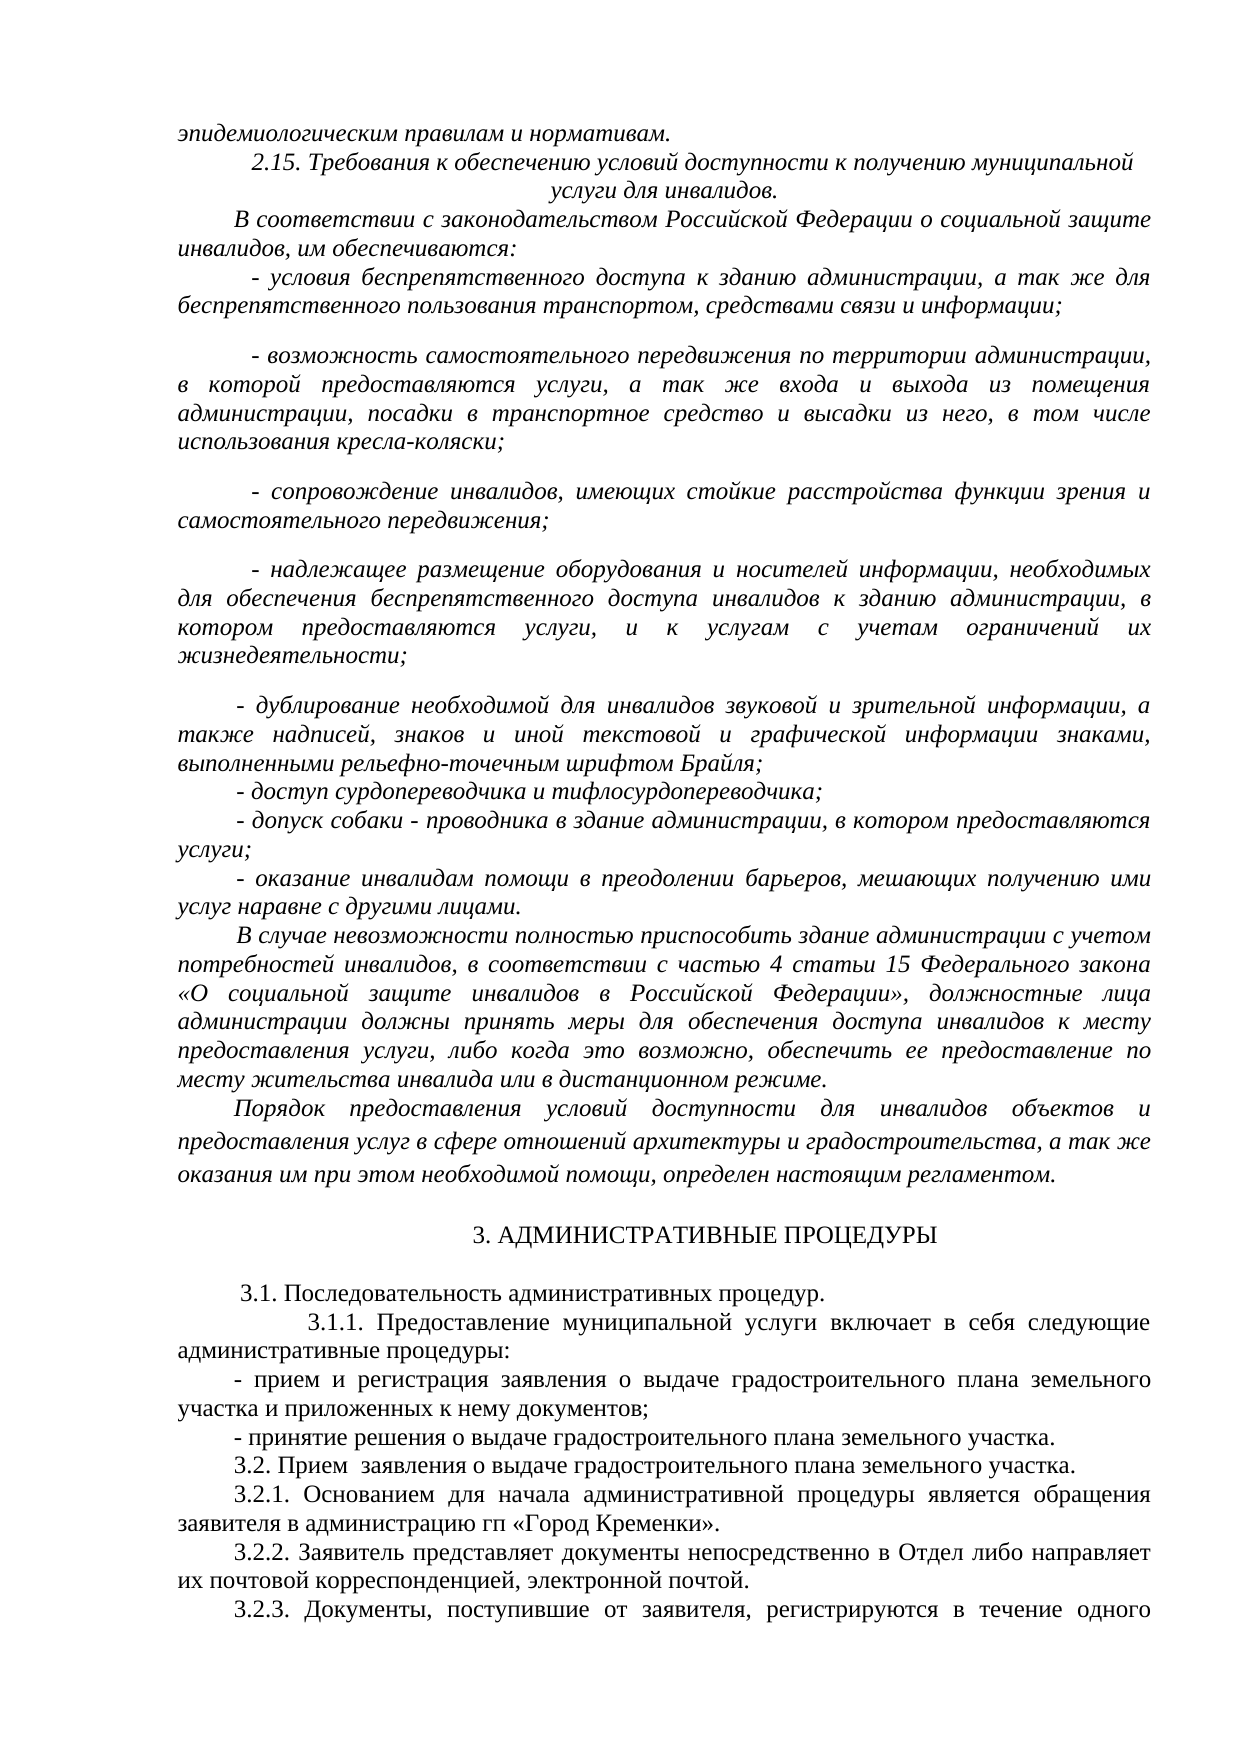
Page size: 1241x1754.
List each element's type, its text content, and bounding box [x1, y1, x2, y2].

text - надлежащее размещение оборудования и носителей информации, необходимых для обеспечения беспрепятственного доступа инвалидов к зданию администрации, в котором предоставляются услуги, и к услугам с учетам ограничений их жизнедеятельности; [177, 554, 1152, 669]
text 3. АДМИНИСТРАТИВНЫЕ ПРОЦЕДУРЫ [398, 1221, 1152, 1249]
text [177, 1594, 1152, 1623]
text В случае невозможности полностью приспособить здание администрации с учетом потребностей инвалидов, в соответствии с частью 4 статьи 15 Федерального закона «О социальной защите инвалидов в Российской Федерации», должностные лица администрации должны принять меры для обеспечения доступа инвалидов к месту предоставления услуги, либо когда это возможно, обеспечить ее предоставление по месту жительства инвалида или в дистанционном режиме. [177, 920, 1152, 1093]
text - доступ сурдопереводчика и тифлосурдопереводчика; [177, 776, 1152, 805]
text - прием и регистрация заявления о выдаче градостроительного плана земельного участка и приложенных к нему документов; [177, 1364, 1152, 1422]
text 3.2. Прием заявления о выдаче градостроительного плана земельного участка. [177, 1451, 1152, 1479]
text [177, 118, 1152, 147]
text В соответствии с законодательством Российской Федерации о социальной защите инвалидов, им обеспечиваются: [177, 204, 1152, 262]
text 3.2.2. Заявитель представляет документы непосредственно в Отдел либо направляет их почтовой корреспонденцией, электронной почтой. [177, 1537, 1152, 1594]
text - дублирование необходимой для инвалидов звуковой и зрительной информации, а также надписей, знаков и иной текстовой и графической информации знаками, выполненными рельефно-точечным шрифтом Брайля; [177, 690, 1152, 776]
text - условия беспрепятственного доступа к зданию администрации, а так же для беспрепятственного пользования транспортом, средствами связи и информации; [177, 262, 1152, 319]
text - возможность самостоятельного передвижения по территории администрации, в которой предоставляются услуги, а так же входа и выхода из помещения администрации, посадки в транспортное средство и высадки из него, в том числе использования кресла-коляски; [177, 340, 1152, 455]
text - сопровождение инвалидов, имеющих стойкие расстройства функции зрения и самостоятельного передвижения; [177, 476, 1152, 533]
text 3.2.1. Основанием для начала административной процедуры является обращения заявителя в администрацию гп «Город Кременки». [177, 1479, 1152, 1537]
text - принятие решения о выдаче градостроительного плана земельного участка. [177, 1422, 1152, 1451]
text - допуск собаки - проводника в здание администрации, в котором предоставляются услуги; [177, 805, 1152, 863]
text Порядок предоставления условий доступности для инвалидов объектов и предоставления услуг в сфере отношений архитектуры и градостроительства, а так же оказания им при этом необходимой помощи, определен настоящим регламентом. [177, 1093, 1152, 1187]
text 3.1.1. Предоставление муниципальной услуги включает в себя следующие административные процедуры: [177, 1307, 1152, 1364]
text 2.15. Требования к обеспечению условий доступности к получению муниципальной услуги для инвалидов. [177, 147, 1152, 204]
text - оказание инвалидам помощи в преодолении барьеров, мешающих получению ими услуг наравне с другими лицами. [177, 863, 1152, 920]
text 3.1. Последовательность административных процедур. [177, 1278, 1152, 1307]
